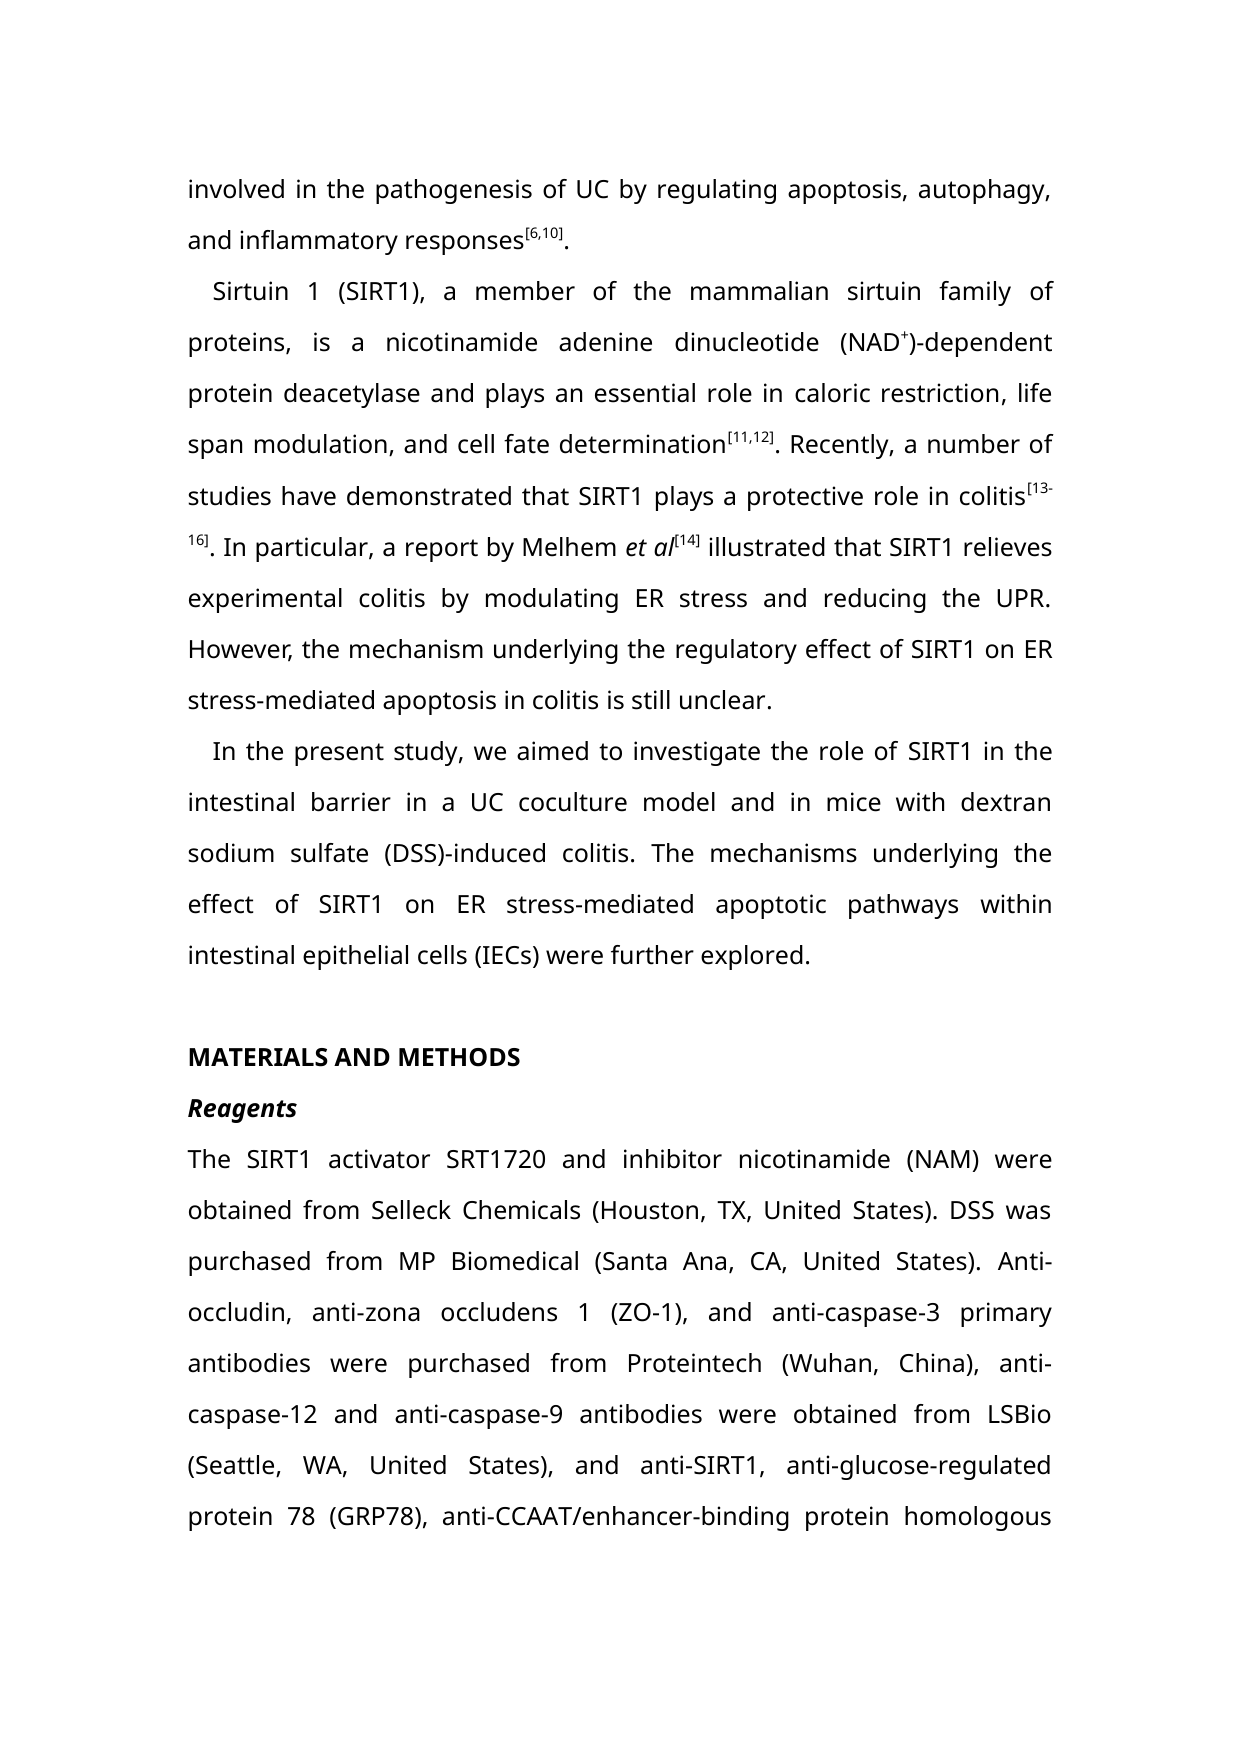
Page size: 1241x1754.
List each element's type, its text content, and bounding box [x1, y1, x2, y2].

text Reagents [187, 1091, 1053, 1125]
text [187, 172, 1053, 257]
text MATERIALS AND METHODS [187, 1040, 1053, 1074]
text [187, 1142, 1053, 1533]
text In the present study, we aimed to investigate the role of SIRT1 in the intestinal barrier in a UC coculture model and in mice with dextran sodium sulfate (DSS)-induced colitis. The mechanisms underlying the effect of SIRT1 on ER stress-mediated apoptotic pathways within intestinal epithelial cells (IECs) were further explored. [187, 733, 1053, 972]
text Sirtuin 1 (SIRT1), a member of the mammalian sirtuin family of proteins, is a nicotinamide adenine dinucleotide (NAD+)-dependent protein deacetylase and plays an essential role in caloric restriction, life span modulation, and cell fate determination[11,12]. Recently, a number of studies have demonstrated that SIRT1 plays a protective role in colitis[13-16]. In particular, a report by Melhem et al[14] illustrated that SIRT1 relieves experimental colitis by modulating ER stress and reducing the UPR. However, the mechanism underlying the regulatory effect of SIRT1 on ER stress-mediated apoptosis in colitis is still unclear. [187, 274, 1053, 716]
